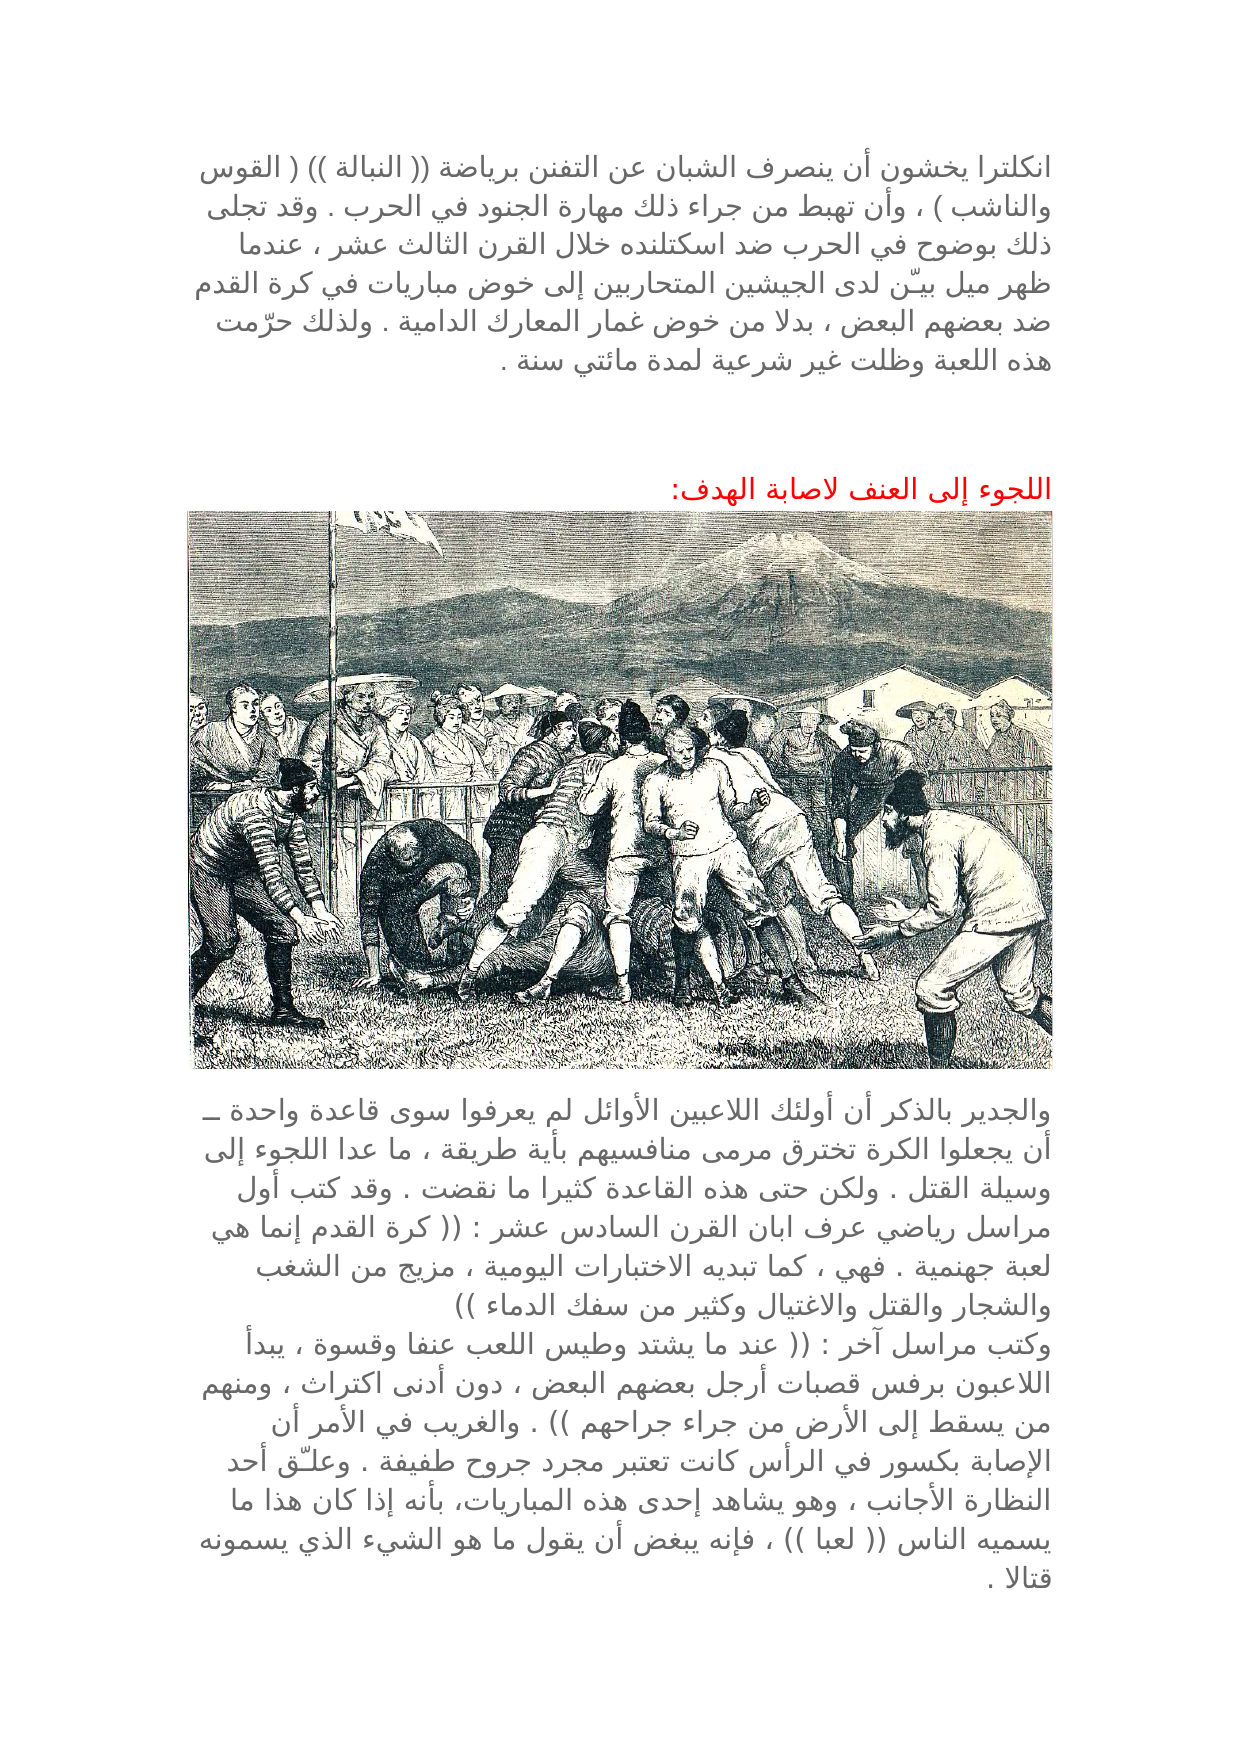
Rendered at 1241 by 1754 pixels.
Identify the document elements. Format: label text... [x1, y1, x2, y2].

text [187, 150, 1053, 376]
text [187, 1094, 1053, 1595]
text اللجوء إلى العنف لاصابة الهدف: [187, 472, 1053, 506]
picture [187, 511, 1053, 1069]
